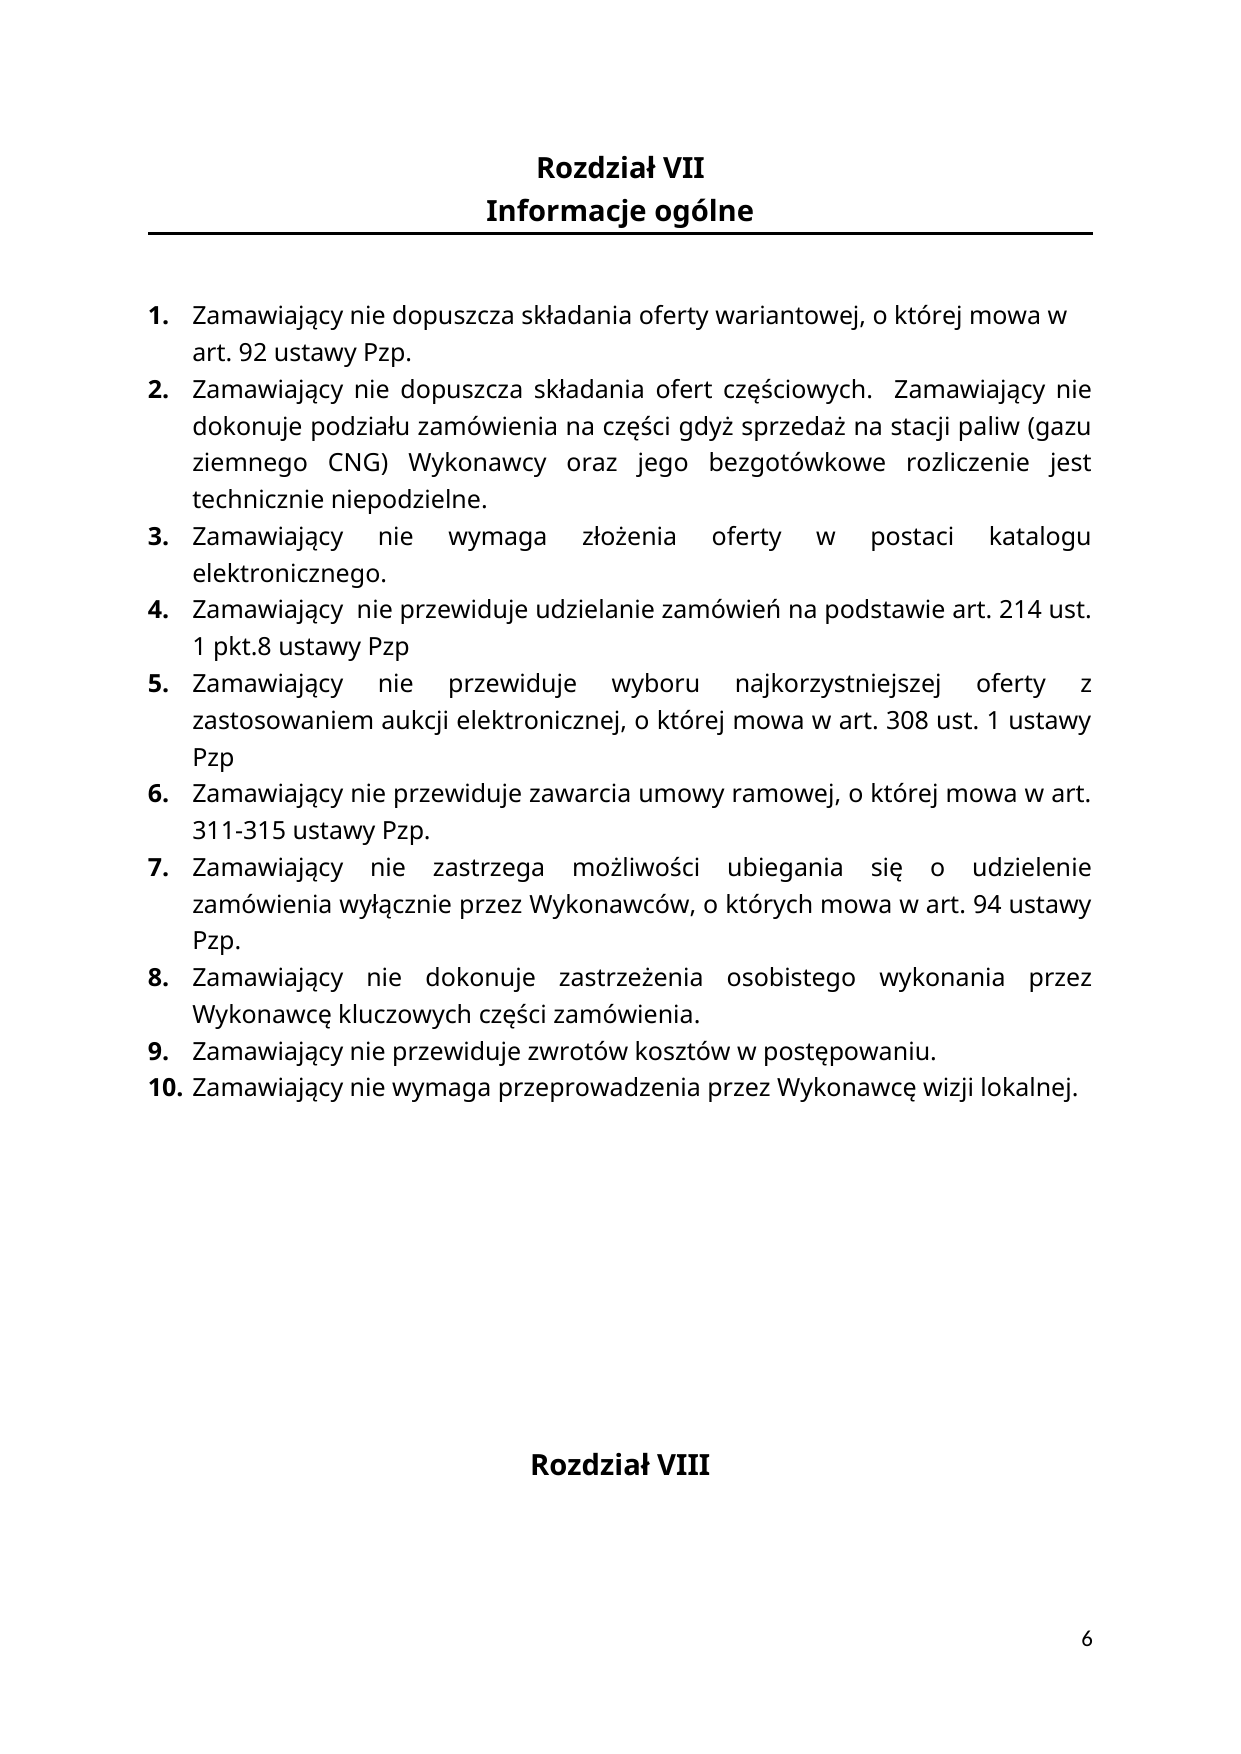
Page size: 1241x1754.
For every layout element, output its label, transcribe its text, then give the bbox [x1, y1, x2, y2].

list Zamawiający nie wymaga przeprowadzenia przez Wykonawcę wizji lokalnej. [148, 1070, 1093, 1104]
text Informacje ogólne [148, 190, 1093, 232]
list Zamawiający nie dokonuje zastrzeżenia osobistego wykonania przez Wykonawcę kluczowych części zamówienia. [148, 960, 1093, 1031]
list Zamawiający nie dopuszcza składania ofert częściowych. Zamawiający nie dokonuje podziału zamówienia na części gdyż sprzedaż na stacji paliw (gazu ziemnego CNG) Wykonawcy oraz jego bezgotówkowe rozliczenie jest technicznie niepodzielne. [148, 371, 1093, 516]
list Zamawiający nie przewiduje udzielanie zamówień na podstawie art. 214 ust. 1 pkt.8 ustawy Pzp [148, 592, 1093, 663]
list Zamawiający nie dopuszcza składania oferty wariantowej, o której mowa w art. 92 ustawy Pzp. [148, 298, 1093, 369]
text Rozdział VIII [148, 1444, 1093, 1484]
list Zamawiający nie przewiduje zwrotów kosztów w postępowaniu. [148, 1033, 1093, 1067]
list Zamawiający nie zastrzega możliwości ubiegania się o udzielenie zamówienia wyłącznie przez Wykonawców, o których mowa w art. 94 ustawy Pzp. [148, 849, 1093, 957]
list Zamawiający nie przewiduje zawarcia umowy ramowej, o której mowa w art. 311-315 ustawy Pzp. [148, 776, 1093, 847]
list Zamawiający nie wymaga złożenia oferty w postaci katalogu elektronicznego. [148, 518, 1093, 589]
text Rozdział VII [148, 148, 1093, 187]
list Zamawiający nie przewiduje wyboru najkorzystniejszej oferty z zastosowaniem aukcji elektronicznej, o której mowa w art. 308 ust. 1 ustawy Pzp [148, 666, 1093, 773]
